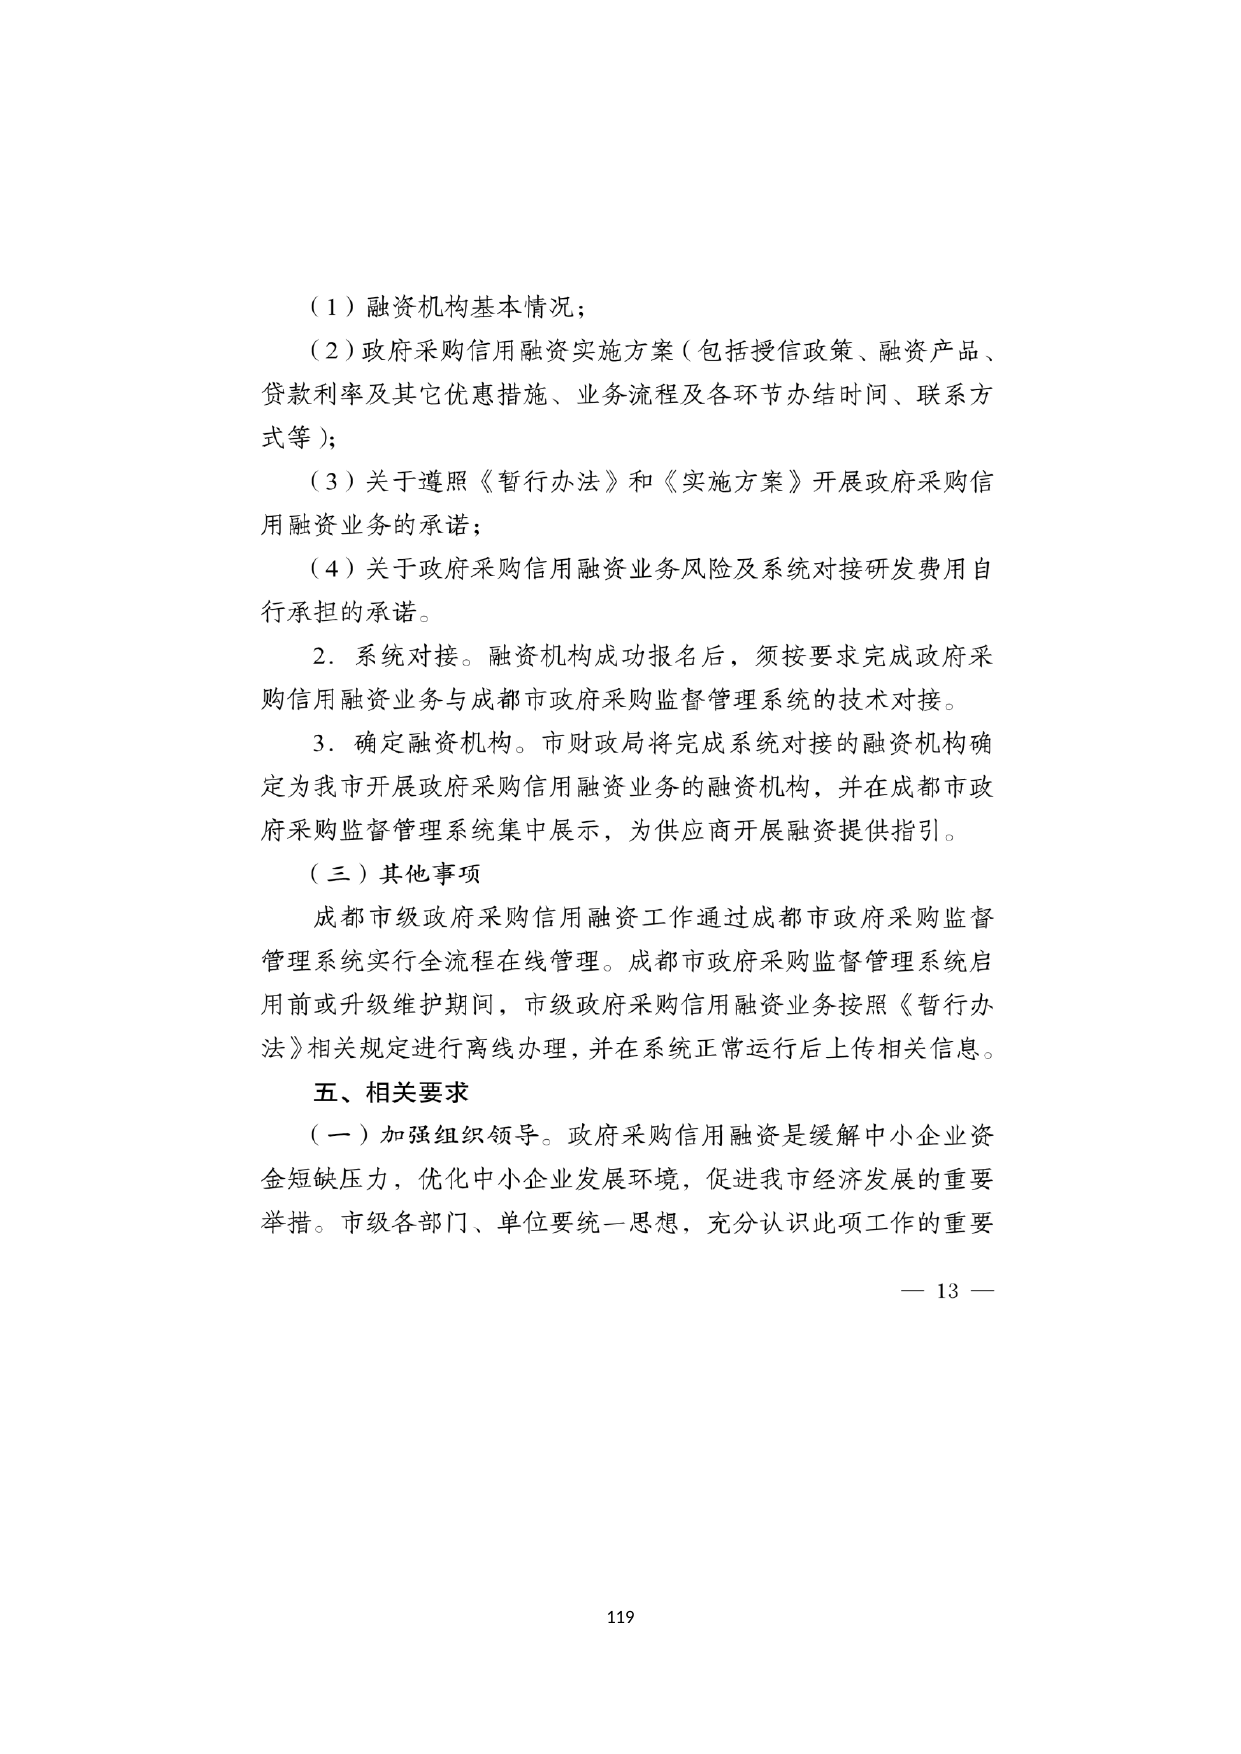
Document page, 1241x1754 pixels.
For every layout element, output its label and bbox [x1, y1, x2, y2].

picture [132, 127, 1119, 1398]
